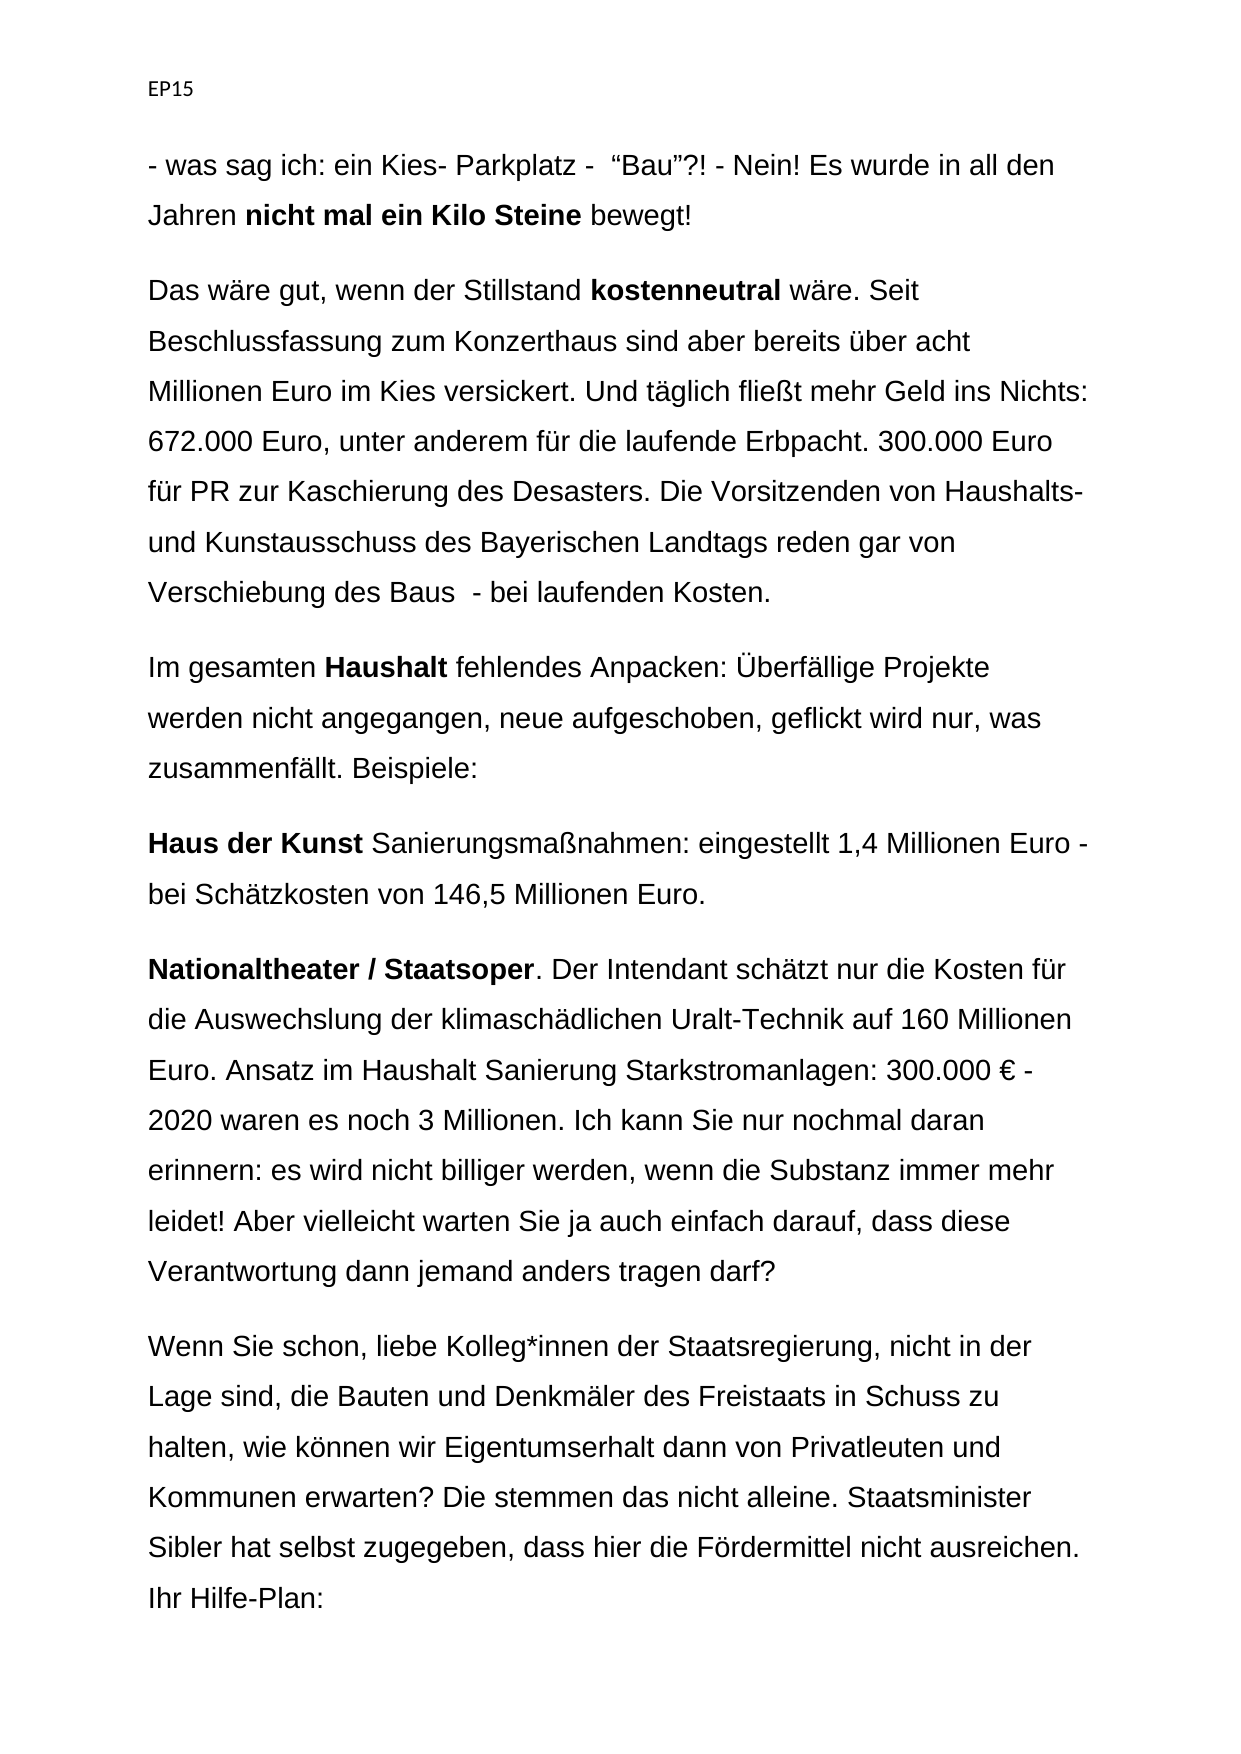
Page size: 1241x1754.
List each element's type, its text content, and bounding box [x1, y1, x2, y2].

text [148, 148, 1093, 231]
text Im gesamten Haushalt fehlendes Anpacken: Überfällige Projekte werden nicht angegangen, neue aufgeschoben, geflickt wird nur, was zusammenfällt. Beispiele: [148, 650, 1093, 784]
text Wenn Sie schon, liebe Kolleg*innen der Staatsregierung, nicht in der Lage sind, die Bauten und Denkmäler des Freistaats in Schuss zu halten, wie können wir Eigentumserhalt dann von Privatleuten und Kommunen erwarten? Die stemmen das nicht alleine. Staatsminister Sibler hat selbst zugegeben, dass hier die Fördermittel nicht ausreichen. Ihr Hilfe-Plan: [148, 1329, 1093, 1614]
text Haus der Kunst Sanierungsmaßnahmen: eingestellt 1,4 Millionen Euro - bei Schätzkosten von 146,5 Millionen Euro. [148, 826, 1093, 910]
text Nationaltheater / Staatsoper. Der Intendant schätzt nur die Kosten für die Auswechslung der klimaschädlichen Uralt-Technik auf 160 Millionen Euro. Ansatz im Haushalt Sanierung Starkstromanlagen: 300.000 € - 2020 waren es noch 3 Millionen. Ich kann Sie nur nochmal daran erinnern: es wird nicht billiger werden, wenn die Substanz immer mehr leidet! Aber vielleicht warten Sie ja auch einfach darauf, dass diese Verantwortung dann jemand anders tragen darf? [148, 952, 1093, 1287]
text Das wäre gut, wenn der Stillstand kostenneutral wäre. Seit Beschlussfassung zum Konzerthaus sind aber bereits über acht Millionen Euro im Kies versickert. Und täglich fließt mehr Geld ins Nichts: 672.000 Euro, unter anderem für die laufende Erbpacht. 300.000 Euro für PR zur Kaschierung des Desasters. Die Vorsitzenden von Haushalts- und Kunstausschuss des Bayerischen Landtags reden gar von Verschiebung des Baus - bei laufenden Kosten. [148, 273, 1093, 609]
